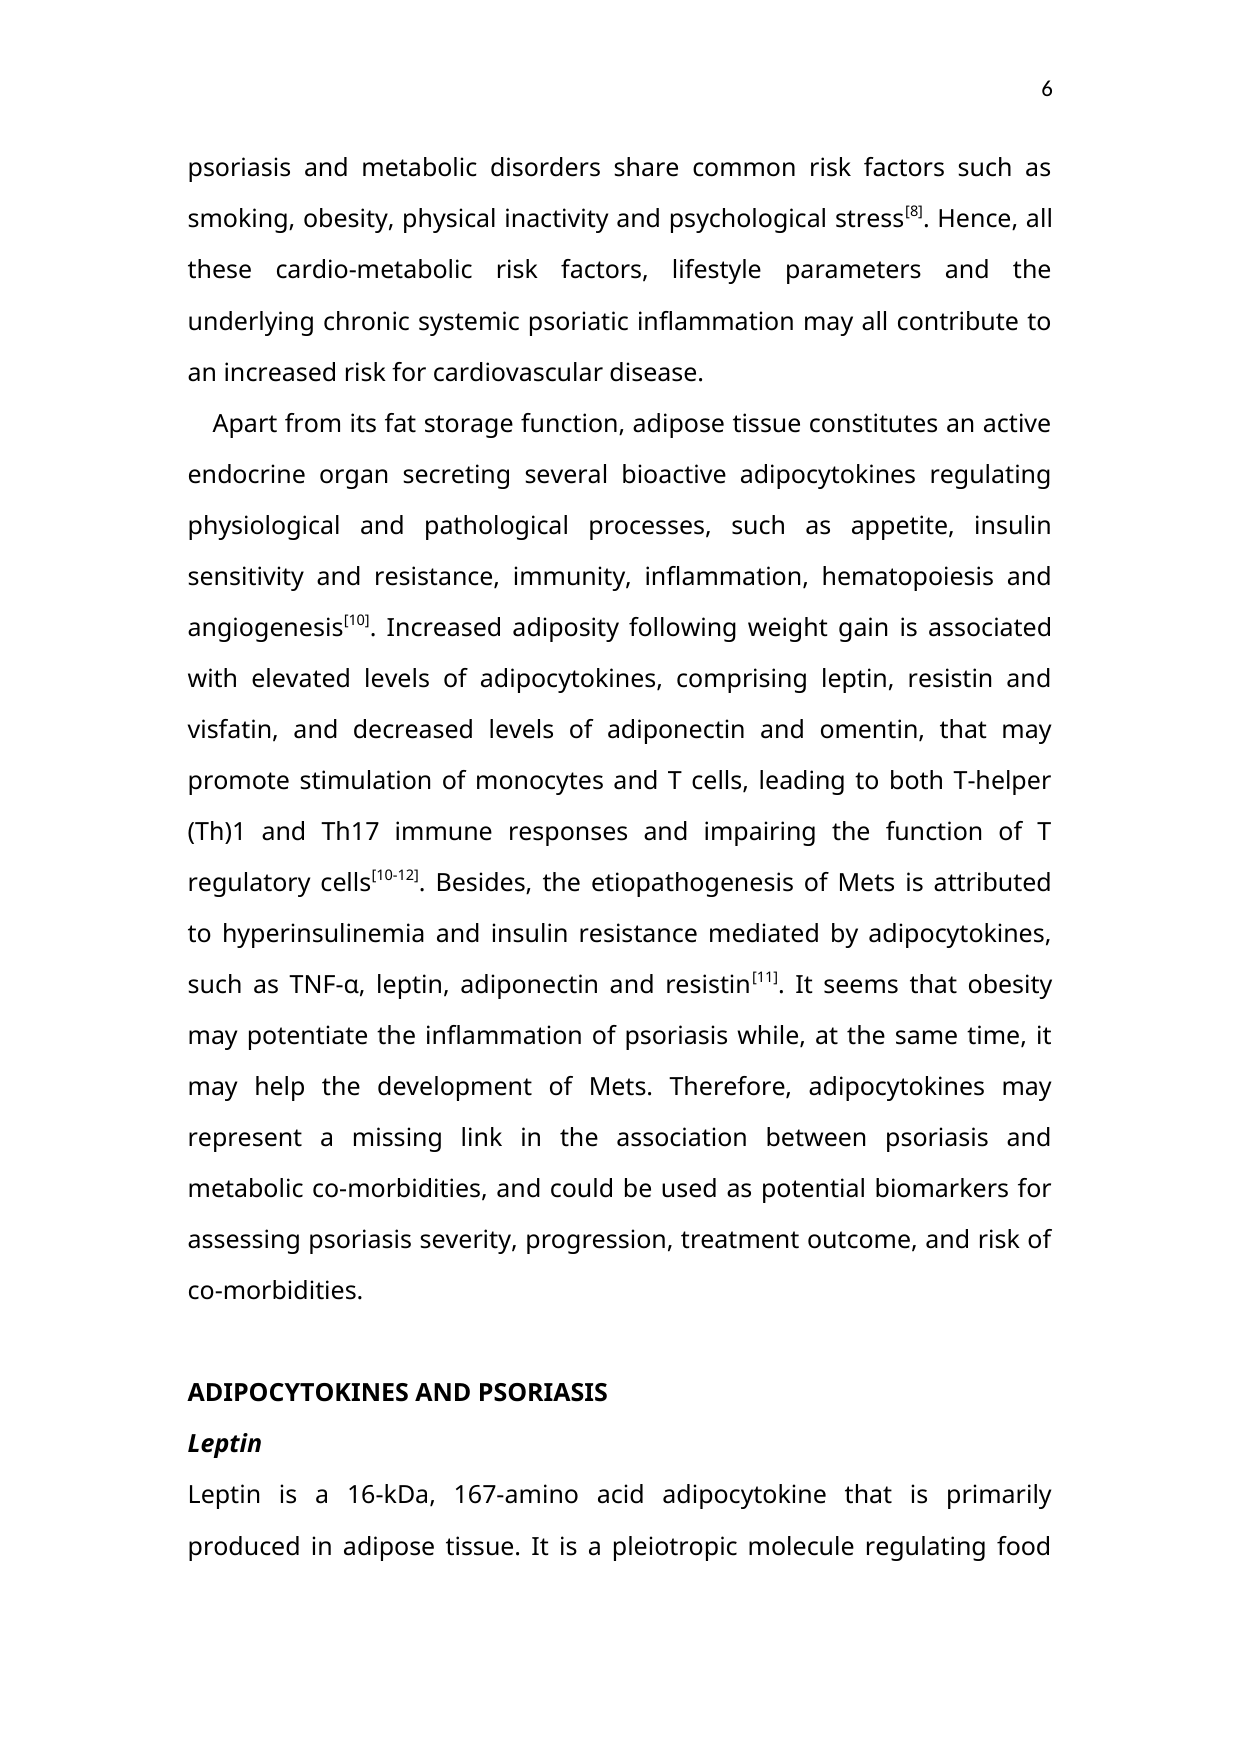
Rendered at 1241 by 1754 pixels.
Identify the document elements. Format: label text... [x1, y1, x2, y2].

text Leptin [187, 1426, 1053, 1460]
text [187, 150, 1053, 388]
text ADIPOCYTOKINES AND PSORIASIS [187, 1375, 1053, 1409]
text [187, 1477, 1053, 1562]
text Apart from its fat storage function, adipose tissue constitutes an active endocrine organ secreting several bioactive adipocytokines regulating physiological and pathological processes, such as appetite, insulin sensitivity and resistance, immunity, inflammation, hematopoiesis and angiogenesis[10]. Increased adiposity following weight gain is associated with elevated levels of adipocytokines, comprising leptin, resistin and visfatin, and decreased levels of adiponectin and omentin, that may promote stimulation of monocytes and T cells, leading to both T-helper (Th)1 and Th17 immune responses and impairing the function of T regulatory cells[10-12]. Besides, the etiopathogenesis of Mets is attributed to hyperinsulinemia and insulin resistance mediated by adipocytokines, such as TNF-α, leptin, adiponectin and resistin[11]. It seems that obesity may potentiate the inflammation of psoriasis while, at the same time, it may help the development of Mets. Therefore, adipocytokines may represent a missing link in the association between psoriasis and metabolic co-morbidities, and could be used as potential biomarkers for assessing psoriasis severity, progression, treatment outcome, and risk of co-morbidities. [187, 405, 1053, 1307]
